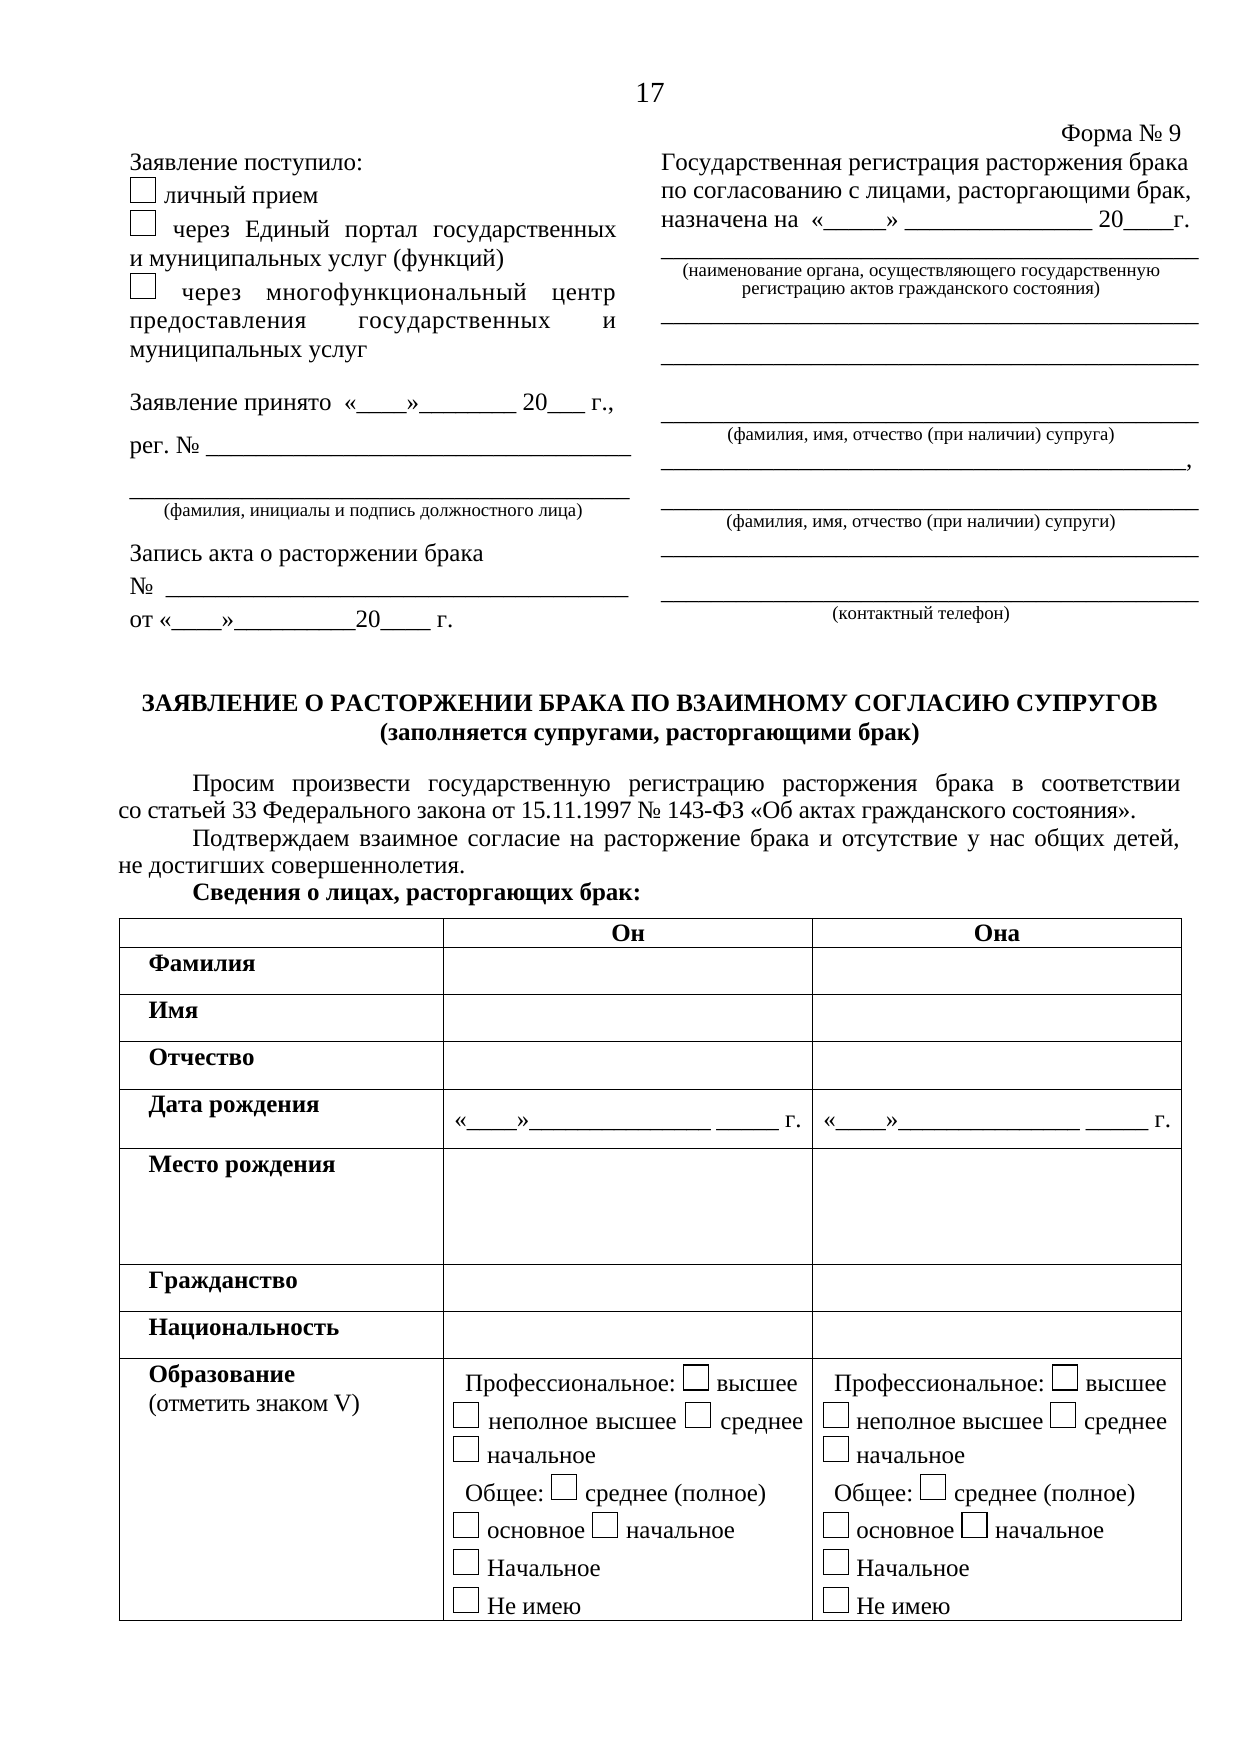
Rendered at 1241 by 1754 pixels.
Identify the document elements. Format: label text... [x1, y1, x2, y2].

table_cell Профессиональное: высшее неполное высшее среднее начальное Общее: среднее (полное) основное начальное Начальное Не имею [444, 1359, 812, 1620]
table_header [161, 919, 443, 947]
table_cell [444, 1265, 812, 1311]
text (заполняется супругами, расторгающими брак) [118, 717, 1181, 746]
table_cell [444, 1149, 812, 1264]
table_cell [813, 995, 1181, 1041]
text ЗАЯВЛЕНИЕ О РАСТОРЖЕНИИ БРАКА ПО ВЗАИМНОМУ СОГЛАСИЮ СУПРУГОВ [118, 688, 1181, 717]
table_cell Национальность [120, 1312, 443, 1358]
table_cell «____»_______________ _____ г. [444, 1090, 812, 1148]
table_header [120, 919, 161, 947]
table_cell Отчество [120, 1042, 443, 1088]
table_header Заявление поступило: личный прием через Единый портал государственных и муниципальных услуг (функций) через многофункциональный центр предоставления государственных и муниципальных услуг Заявление принято «____»________ 20___ г., рег. № __________________________________ ________________________________________ (фамилия, инициалы и подпись должностного лица) Запись акта о расторжении брака № _____________________________________ от «____»__________20____ г. [118, 147, 617, 664]
table_header Он [444, 919, 812, 947]
table_header Она [813, 919, 1181, 947]
table_header Государственная регистрация расторжения брака по согласованию с лицами, расторгающими брак, назначена на «_____» _______________ 20____г. ___________________________________________ (наименование органа, осуществляющего государственную регистрацию актов гражданского состояния) ___________________________________________ ___________________________________________ ___________________________________________ (фамилия, имя, отчество (при наличии) супруга) __________________________________________, ___________________________________________ (фамилия, имя, отчество (при наличии) супруги) ___________________________________________ ___________________________________________ (контактный телефон) [617, 147, 1192, 664]
table_cell [813, 948, 1181, 994]
table_cell Имя [120, 995, 443, 1041]
table_cell Образование (отметить знаком V) [120, 1359, 443, 1620]
table_cell Место рождения [120, 1149, 443, 1264]
table_cell Гражданство [120, 1265, 443, 1311]
table_cell [813, 1312, 1181, 1358]
text Сведения о лицах, расторгающих брак: [118, 879, 1181, 906]
table_cell [813, 1042, 1181, 1088]
table_cell Фамилия [120, 948, 443, 994]
table_cell Дата рождения [120, 1090, 443, 1148]
table_cell [444, 1042, 812, 1088]
text Форма № 9 [118, 118, 1181, 147]
text Просим произвести государственную регистрацию расторжения брака в соответствии со статьей 33 Федерального закона от 15.11.1997 № 143-ФЗ «Об актах гражданского состояния». [118, 769, 1181, 824]
table_cell [813, 1265, 1181, 1311]
table_cell Профессиональное: высшее неполное высшее среднее начальное Общее: среднее (полное) основное начальное Начальное Не имею [813, 1359, 1181, 1620]
table_cell [444, 995, 812, 1041]
table_cell [813, 1149, 1181, 1264]
text Подтверждаем взаимное согласие на расторжение брака и отсутствие у нас общих детей, не достигших совершеннолетия. [118, 824, 1181, 879]
table_cell [444, 948, 812, 994]
table_cell «____»_______________ _____ г. [813, 1090, 1181, 1148]
table_cell [444, 1312, 812, 1358]
